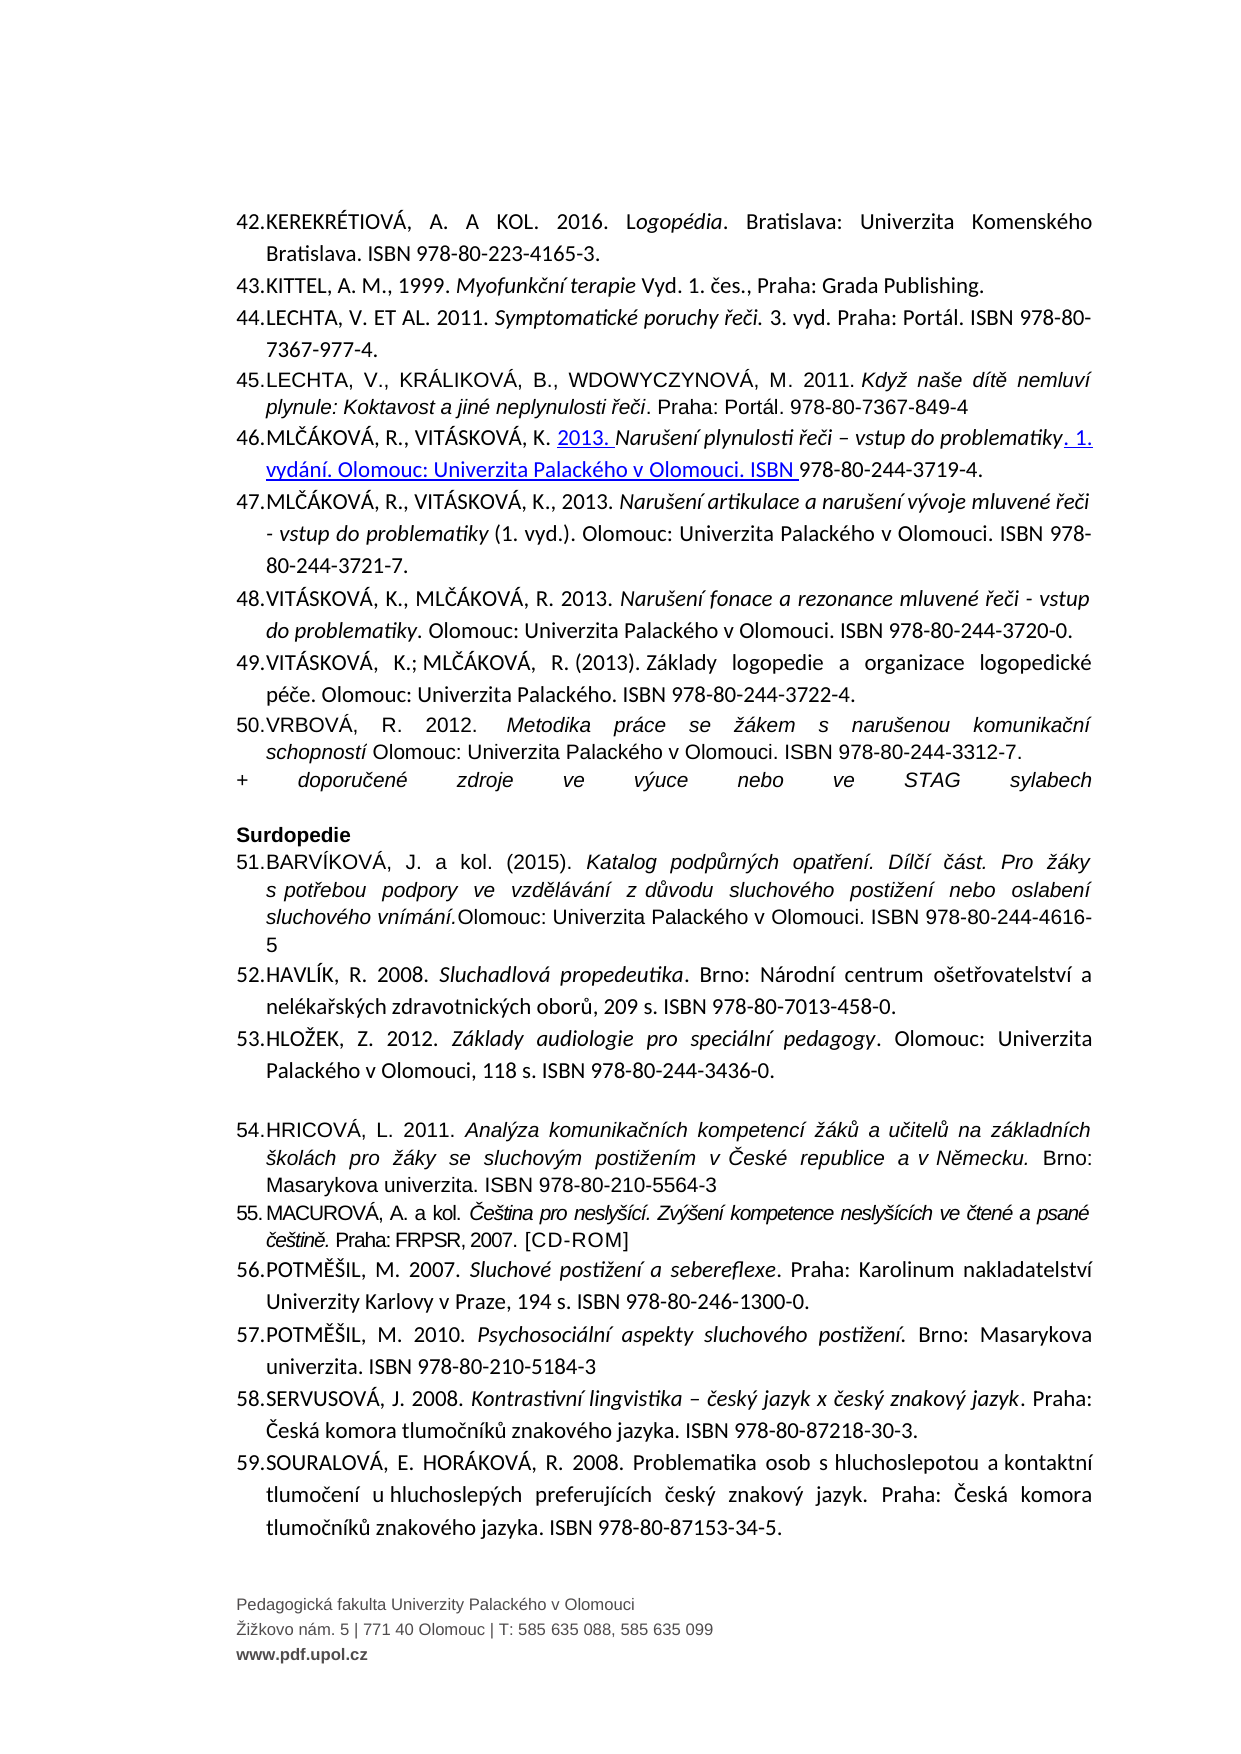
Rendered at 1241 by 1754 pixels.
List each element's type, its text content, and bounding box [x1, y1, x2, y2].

list Kerekrétiová, A. a kol. 2016. Logopédia. Bratislava: Univerzita Komenského Bratislava. ISBN 978-80-223-4165-3. [236, 207, 1092, 267]
list VITÁSKOVÁ, K., MLČÁKOVÁ, R. 2013. Narušení fonace a rezonance mluvené řeči - vstup do problematiky. Olomouc: Univerzita Palackého v Olomouci. ISBN 978-80-244-3720-0. [236, 584, 1092, 644]
list SERVUSOVÁ, J. 2008. Kontrastivní lingvistika – český jazyk x český znakový jazyk. Praha: Česká komora tlumočníků znakového jazyka. ISBN 978-80-87218-30-3. [236, 1384, 1092, 1444]
list VITÁSKOVÁ, K.; MLČÁKOVÁ, R. (2013). Základy logopedie a organizace logopedické péče. Olomouc: Univerzita Palackého. ISBN 978-80-244-3722-4. [236, 648, 1092, 708]
list HRICOVÁ, L. 2011. Analýza komunikačních kompetencí žáků a učitelů na základních školách pro žáky se sluchovým postižením v České republice a v Německu. Brno: Masarykova univerzita. ISBN 978-80-210-5564-3 [236, 1118, 1092, 1197]
list Mlčáková, R., Vitásková, K., 2013. Narušení artikulace a narušení vývoje mluvené řeči - vstup do problematiky (1. vyd.). Olomouc: Univerzita Palackého v Olomouci. ISBN 978-80-244-3721-7. [236, 487, 1092, 579]
list HAVLÍK, R. 2008. Sluchadlová propedeutika. Brno: Národní centrum ošetřovatelství a nelékařských zdravotnických oborů, 209 s. ISBN 978-80-7013-458-0. [236, 960, 1092, 1020]
list POTMĚŠIL, M. 2010. Psychosociální aspekty sluchového postižení. Brno: Masarykova univerzita. ISBN 978-80-210-5184-3 [236, 1320, 1092, 1380]
list BARVÍKOVÁ, J. a kol. (2015). Katalog podpůrných opatření. Dílčí část. Pro žáky s potřebou podpory ve vzdělávání z důvodu sluchového postižení nebo oslabení sluchového vnímání.Olomouc: Univerzita Palackého v Olomouci. ISBN 978-80-244-4616-5 [236, 850, 1092, 956]
list HLOŽEK, Z. 2012. Základy audiologie pro speciální pedagogy. Olomouc: Univerzita Palackého v Olomouci, 118 s. ISBN 978-80-244-3436-0. [236, 1024, 1092, 1084]
list LECHTA, V. et al. 2011. Symptomatické poruchy řeči. 3. vyd. Praha: Portál. ISBN 978-80-7367-977-4. [236, 303, 1092, 363]
list SOURALOVÁ, E. HORÁKOVÁ, R. 2008. Problematika osob s hluchoslepotou a kontaktní tlumočení u hluchoslepých preferujících český znakový jazyk. Praha: Česká komora tlumočníků znakového jazyka. ISBN 978-80-87153-34-5. [236, 1448, 1092, 1541]
list Vrbová, R. 2012. Metodika práce se žákem s narušenou komunikační schopností Olomouc: Univerzita Palackého v Olomouci. ISBN 978-80-244-3312-7. [236, 712, 1092, 764]
list Kittel, A. M., 1999. Myofunkční terapie Vyd. 1. čes., Praha: Grada Publishing. [236, 271, 1092, 299]
list MLČÁKOVÁ, R., VITÁSKOVÁ, K. 2013. Narušení plynulosti řeči – vstup do problematiky. 1. vydání. Olomouc: Univerzita Palackého v Olomouci. ISBN 978-80-244-3719-4. [236, 423, 1092, 483]
list Lechta, V., Králiková, B., Wdowyczynová, M. 2011. Když naše dítě nemluví plynule: Koktavost a jiné neplynulosti řeči. Praha: Portál. 978-80-7367-849-4 [236, 368, 1092, 419]
text Surdopedie [236, 822, 1092, 846]
list MACUROVÁ, A. a kol. Čeština pro neslyšící. Zvýšení kompetence neslyšících ve čtené a psané češtině. Praha: FRPSR, 2007. [CD-ROM] [236, 1200, 1092, 1252]
list POTMĚŠIL, M. 2007. Sluchové postižení a sebereflexe. Praha: Karolinum nakladatelství Univerzity Karlovy v Praze, 194 s. ISBN 978-80-246-1300-0. [236, 1255, 1092, 1316]
